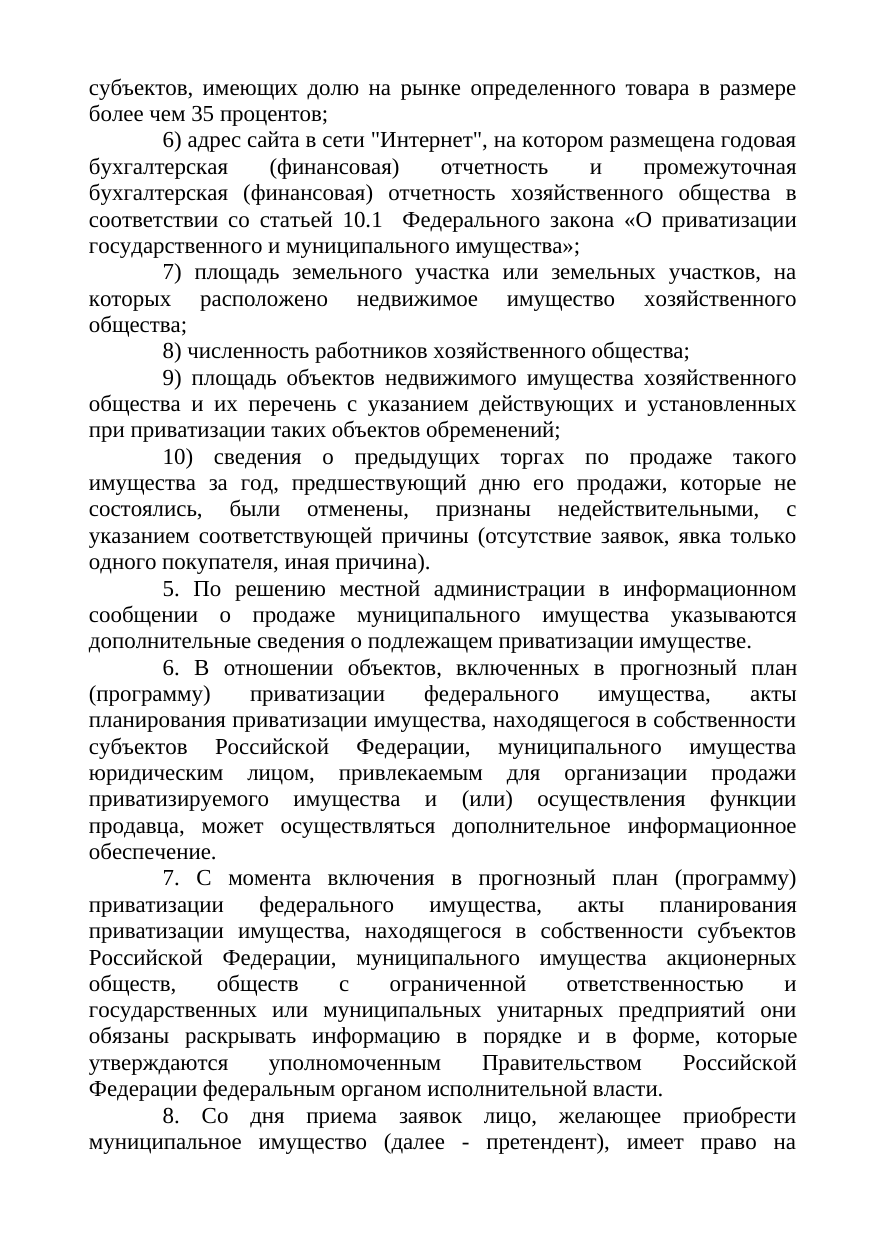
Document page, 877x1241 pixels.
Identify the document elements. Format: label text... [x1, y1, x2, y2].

text 7. С момента включения в прогнозный план (программу) приватизации федерального имущества, акты планирования приватизации имущества, находящегося в собственности субъектов Российской Федерации, муниципального имущества акционерных обществ, обществ с ограниченной ответственностью и государственных или муниципальных унитарных предприятий они обязаны раскрывать информацию в порядке и в форме, которые утверждаются уполномоченным Правительством Российской Федерации федеральным органом исполнительной власти. [89, 864, 797, 1102]
text 5. По решению местной администрации в информационном сообщении о продаже муниципального имущества указываются дополнительные сведения о подлежащем приватизации имуществе. [89, 574, 797, 654]
text 6. В отношении объектов, включенных в прогнозный план (программу) приватизации федерального имущества, акты планирования приватизации имущества, находящегося в собственности субъектов Российской Федерации, муниципального имущества юридическим лицом, привлекаемым для организации продажи приватизируемого имущества и (или) осуществления функции продавца, может осуществляться дополнительное информационное обеспечение. [89, 654, 797, 864]
text 6) адрес сайта в сети "Интернет", на котором размещена годовая бухгалтерская (финансовая) отчетность и промежуточная бухгалтерская (финансовая) отчетность хозяйственного общества в соответствии со статьей 10.1 Федерального закона «О приватизации государственного и муниципального имущества»; [89, 127, 797, 258]
text 9) площадь объектов недвижимого имущества хозяйственного общества и их перечень с указанием действующих и установленных при приватизации таких объектов обременений; [89, 364, 797, 443]
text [89, 1102, 797, 1154]
text 8) численность работников хозяйственного общества; [89, 337, 797, 364]
text 10) сведения о предыдущих торгах по продаже такого имущества за год, предшествующий дню его продажи, которые не состоялись, были отменены, признаны недействительными, с указанием соответствующей причины (отсутствие заявок, явка только одного покупателя, иная причина). [89, 443, 797, 574]
text 7) площадь земельного участка или земельных участков, на которых расположено недвижимое имущество хозяйственного общества; [89, 258, 797, 337]
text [89, 74, 797, 127]
